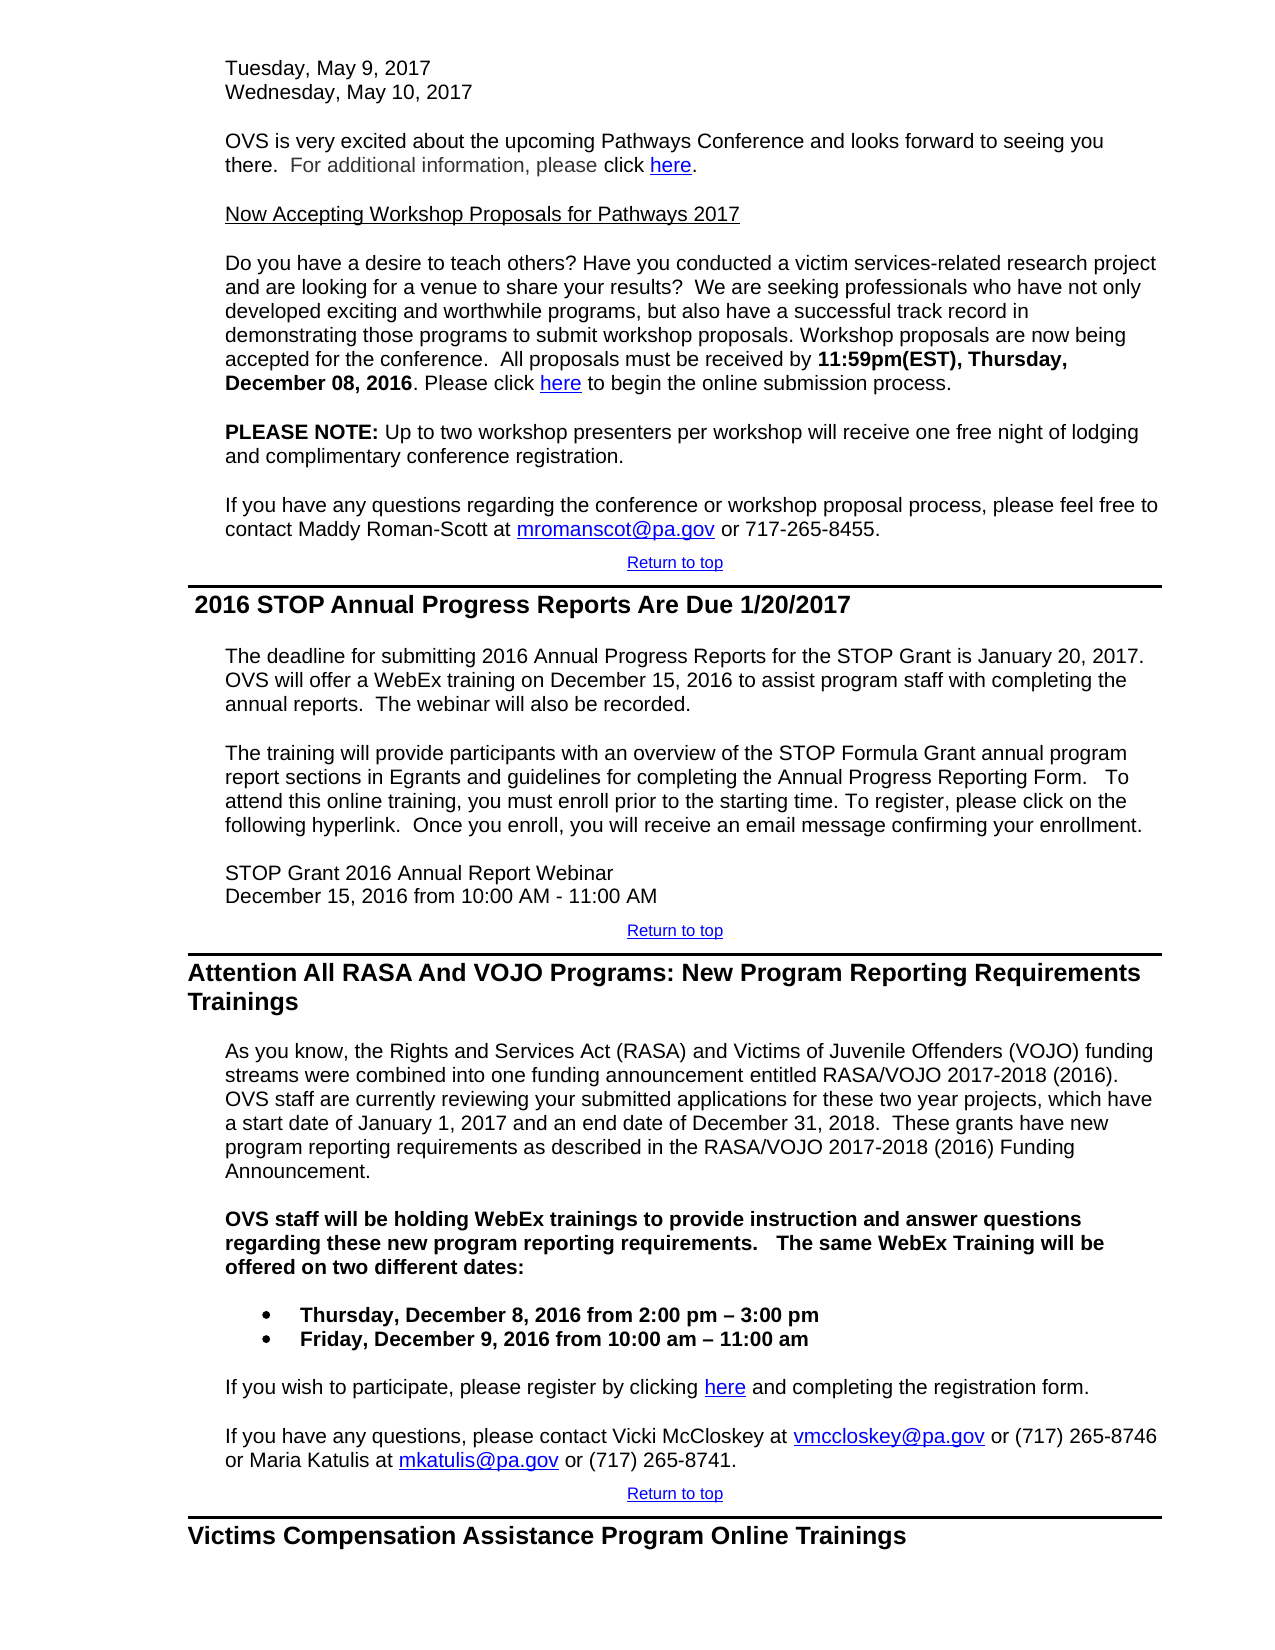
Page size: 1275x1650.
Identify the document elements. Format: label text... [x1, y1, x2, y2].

subtitle Victims Compensation Assistance Program Online Trainings [187, 1517, 1162, 1550]
list Thursday, December 8, 2016 from 2:00 pm – 3:00 pm [262, 1303, 1162, 1327]
text Return to top [187, 921, 1162, 940]
text As you know, the Rights and Services Act (RASA) and Victims of Juvenile Offenders (VOJO) funding streams were combined into one funding announcement entitled RASA/VOJO 2017-2018 (2016). OVS staff are currently reviewing your submitted applications for these two year projects, which have a start date of January 1, 2017 and an end date of December 31, 2018. These grants have new program reporting requirements as described in the RASA/VOJO 2017-2018 (2016) Funding Announcement. [225, 1039, 1162, 1183]
subtitle Attention All RASA And VOJO Programs: New Program Reporting Requirements Trainings [187, 954, 1162, 1015]
text OVS is very excited about the upcoming Pathways Conference and looks forward to seeing you there. For additional information, please click here. [225, 129, 1162, 177]
text Wednesday, May 10, 2017 [225, 80, 1162, 104]
text If you wish to participate, please register by clicking here and completing the registration form. [225, 1375, 1162, 1399]
text Tuesday, May 9, 2017 [225, 56, 1162, 80]
text The deadline for submitting 2016 Annual Progress Reports for the STOP Grant is January 20, 2017. OVS will offer a WebEx training on December 15, 2016 to assist program staff with completing the annual reports. The webinar will also be recorded. [225, 644, 1162, 716]
text If you have any questions regarding the conference or workshop proposal process, please feel free to contact Maddy Roman-Scott at mromanscot@pa.gov or 717-265-8455. [225, 493, 1162, 541]
text STOP Grant 2016 Annual Report Webinar [225, 860, 1162, 884]
text OVS staff will be holding WebEx trainings to provide instruction and answer questions regarding these new program reporting requirements. The same WebEx Training will be offered on two different dates: [225, 1207, 1162, 1279]
text Do you have a desire to teach others? Have you conducted a victim services-related research project and are looking for a venue to share your results? We are seeking professionals who have not only developed exciting and worthwhile programs, but also have a successful track record in demonstrating those programs to submit workshop proposals. Workshop proposals are now being accepted for the conference. All proposals must be received by 11:59pm(EST), Thursday, December 08, 2016. Please click here to begin the online submission process. [225, 251, 1162, 395]
text PLEASE NOTE: Up to two workshop presenters per workshop will receive one free night of lodging and complimentary conference registration. [225, 420, 1162, 468]
text If you have any questions, please contact Vicki McCloskey at vmccloskey@pa.gov or (717) 265-8746 or Maria Katulis at mkatulis@pa.gov or (717) 265-8741. [225, 1424, 1162, 1472]
text Return to top [187, 1484, 1162, 1503]
text Return to top [187, 553, 1162, 572]
list Friday, December 9, 2016 from 10:00 am – 11:00 am [262, 1327, 1162, 1351]
subtitle 2016 STOP Annual Progress Reports Are Due 1/20/2017 [187, 586, 1162, 619]
text Now Accepting Workshop Proposals for Pathways 2017 [225, 202, 1162, 226]
text December 15, 2016 from 10:00 AM - 11:00 AM [225, 884, 1162, 908]
text The training will provide participants with an overview of the STOP Formula Grant annual program report sections in Egrants and guidelines for completing the Annual Progress Reporting Form. To attend this online training, you must enroll prior to the starting time. To register, please click on the following hyperlink. Once you enroll, you will receive an email message confirming your enrollment. [225, 741, 1162, 836]
